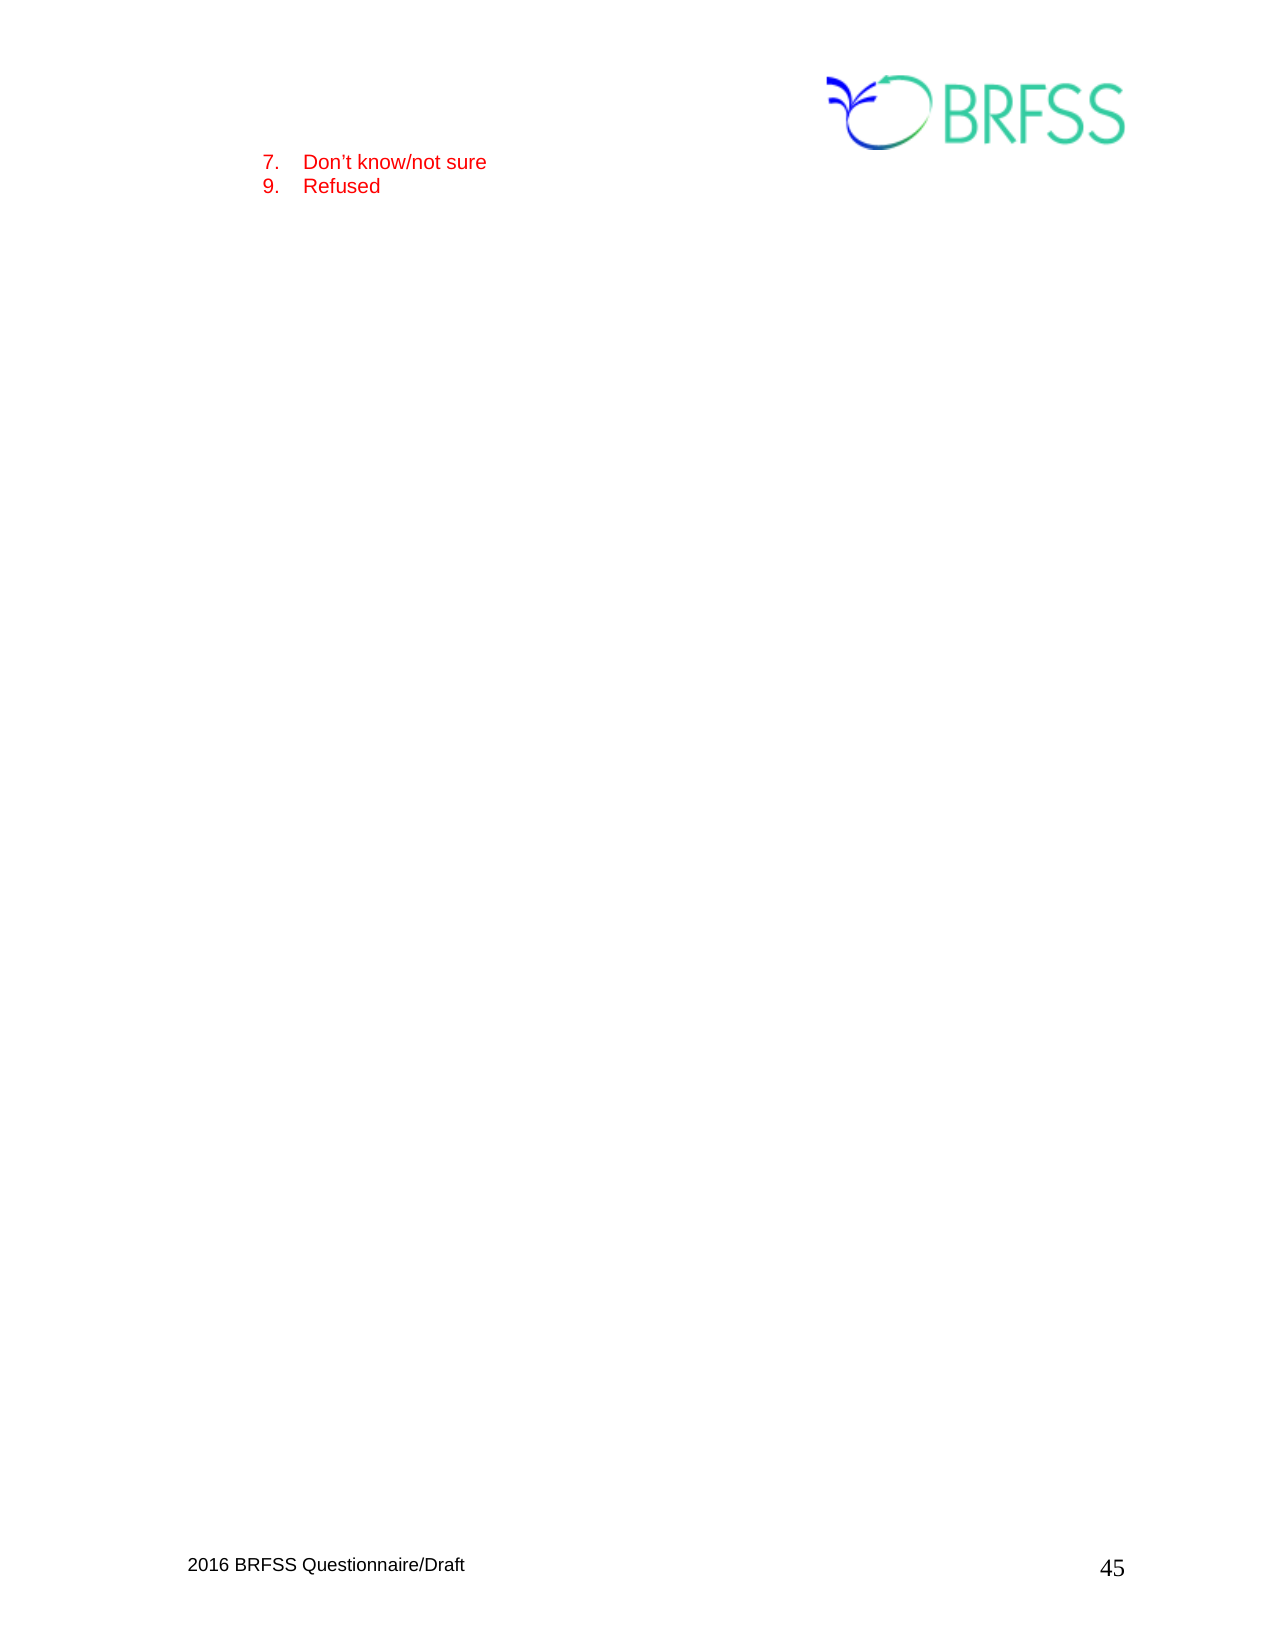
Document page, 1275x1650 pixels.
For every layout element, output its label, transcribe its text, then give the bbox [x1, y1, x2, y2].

list 9. Refused [262, 174, 1125, 198]
picture [826, 75, 1125, 150]
list 7. Don’t know/not sure [262, 150, 1125, 174]
